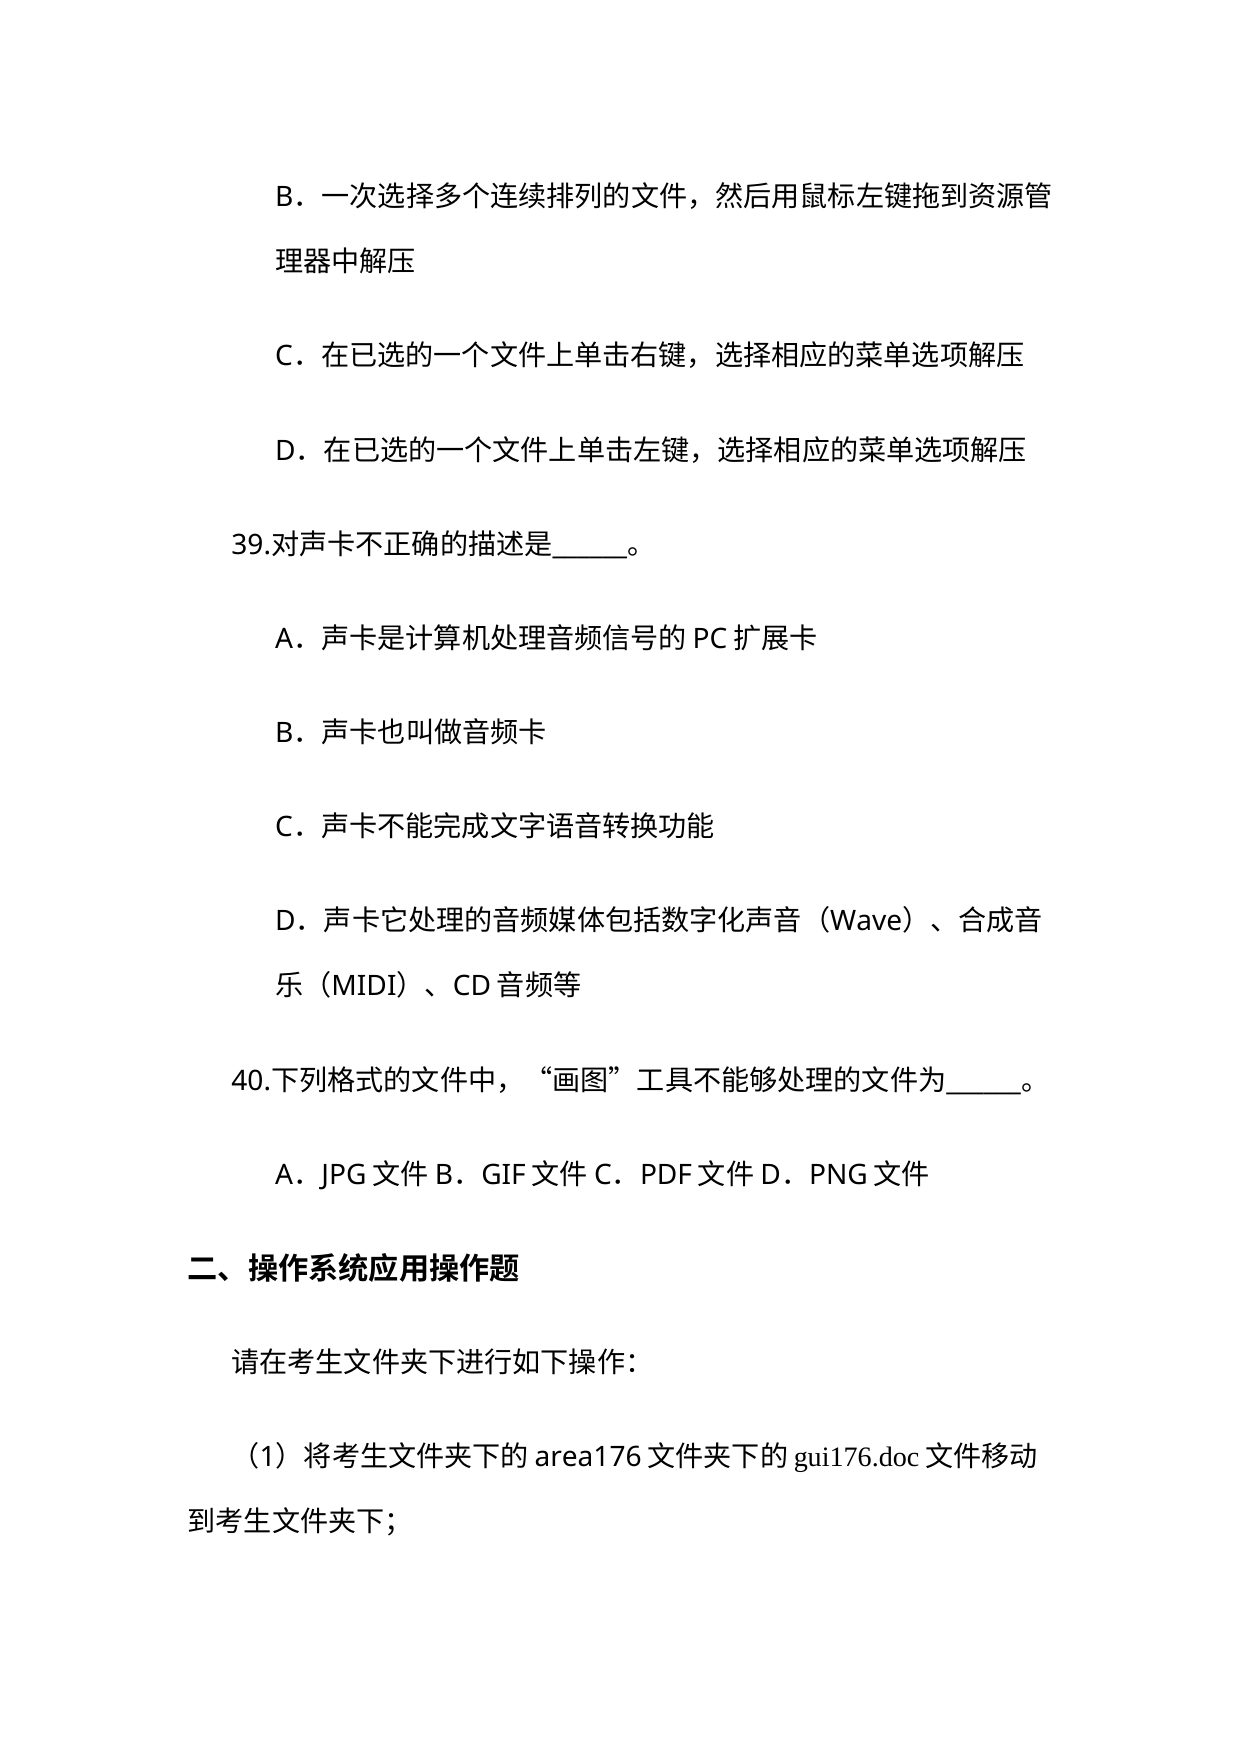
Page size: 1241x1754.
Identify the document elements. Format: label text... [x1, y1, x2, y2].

text A．JPG文件 B．GIF文件 C．PDF文件 D．PNG文件 [231, 1139, 1053, 1204]
text D．声卡它处理的音频媒体包括数字化声音（Wave）、合成音乐（MIDI）、CD音频等 [275, 886, 1053, 1016]
text 39.对声卡不正确的描述是______。 [187, 509, 1053, 574]
text A．声卡是计算机处理音频信号的PC扩展卡 [275, 604, 1053, 669]
text C．声卡不能完成文字语音转换功能 [275, 792, 1053, 857]
text 二、操作系统应用操作题 [187, 1234, 1053, 1299]
text C．在已选的一个文件上单击右键，选择相应的菜单选项解压 [275, 321, 1053, 386]
text B．声卡也叫做音频卡 [275, 698, 1053, 763]
text 40.下列格式的文件中，“画图”工具不能够处理的文件为______。 [187, 1045, 1053, 1110]
text D．在已选的一个文件上单击左键，选择相应的菜单选项解压 [275, 415, 1053, 480]
text （1）将考生文件夹下的area176文件夹下的gui176.doc文件移动到考生文件夹下； [187, 1422, 1053, 1552]
text B．一次选择多个连续排列的文件，然后用鼠标左键拖到资源管理器中解压 [275, 162, 1053, 292]
text 请在考生文件夹下进行如下操作： [187, 1328, 1053, 1393]
